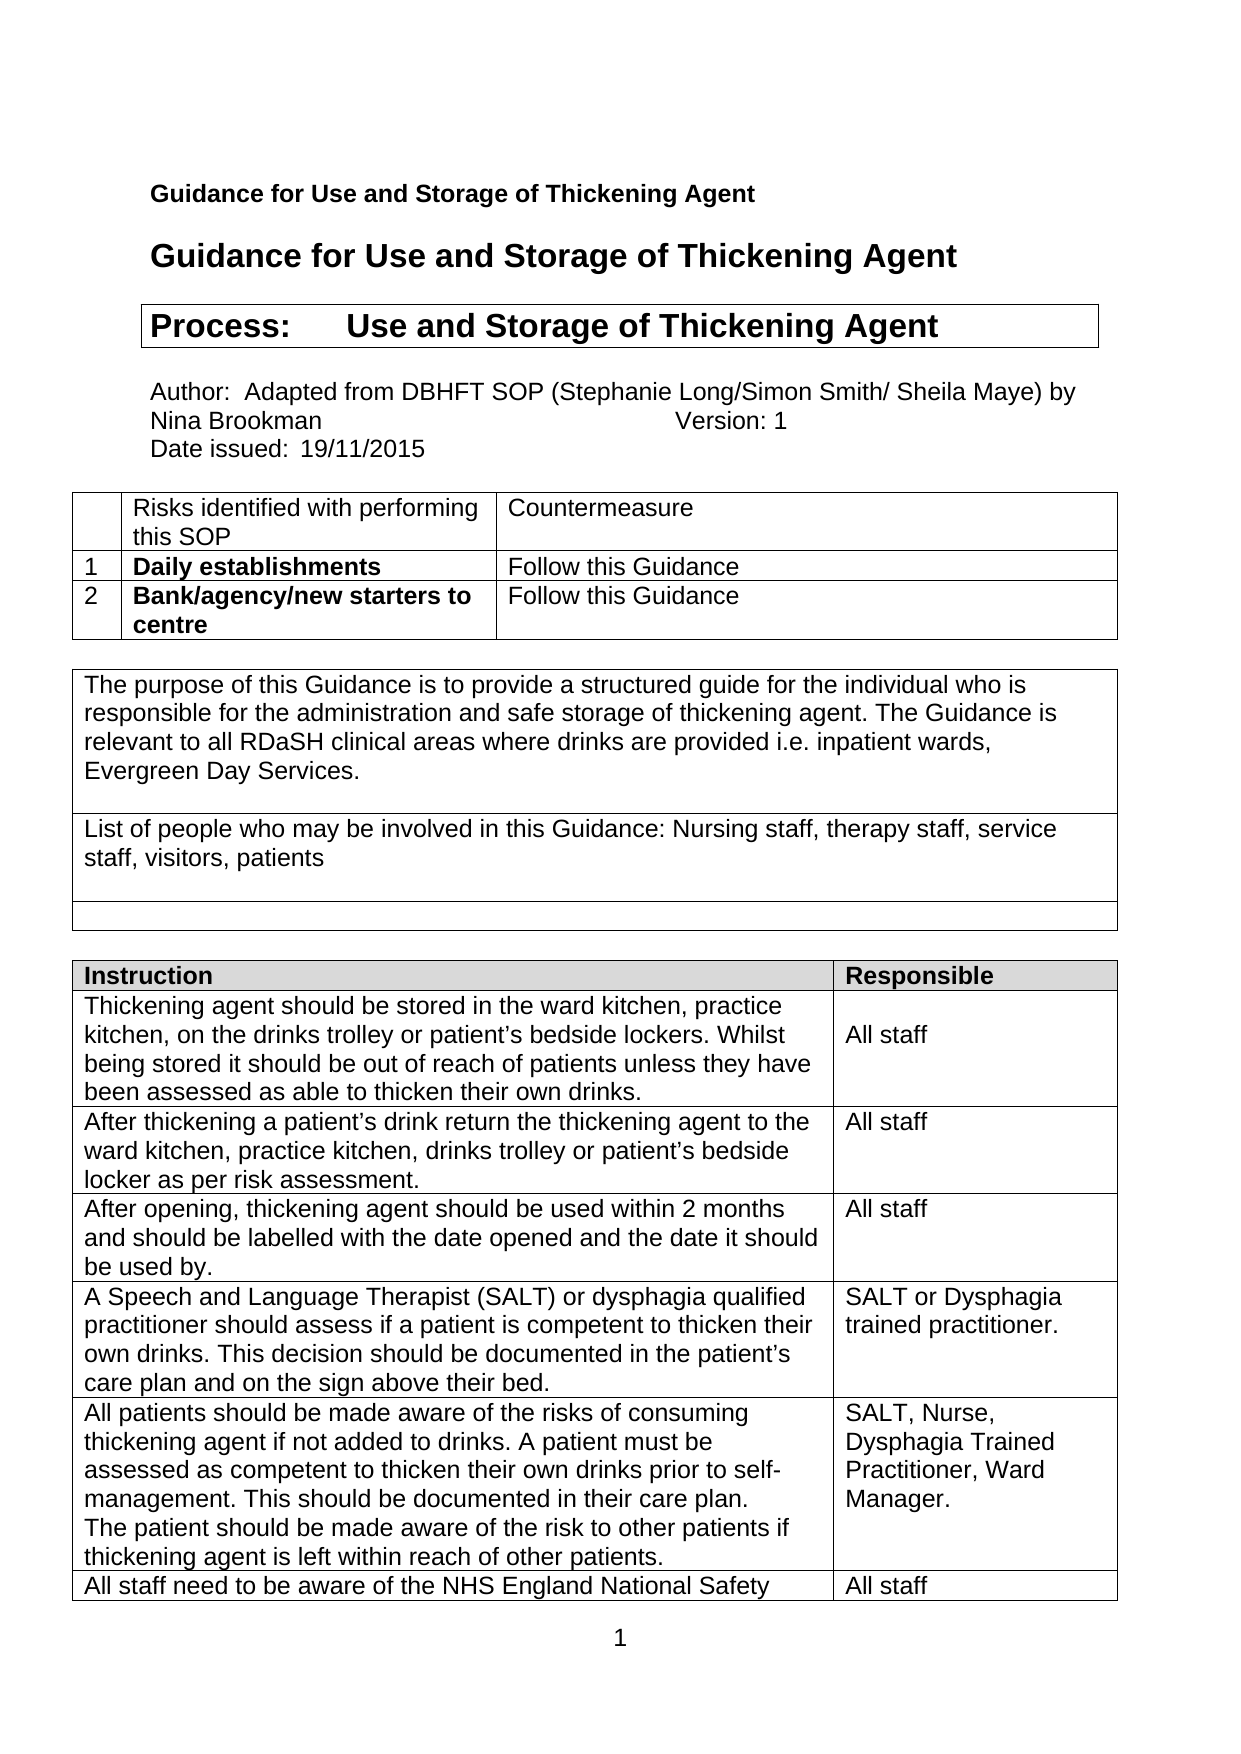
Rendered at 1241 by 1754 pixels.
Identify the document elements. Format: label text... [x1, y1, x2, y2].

table_cell Follow this Guidance [497, 581, 1117, 639]
table_cell [73, 902, 1117, 930]
table_cell All staff [834, 1194, 1117, 1281]
table_cell SALT or Dysphagia trained practitioner. [834, 1282, 1117, 1397]
table_cell All patients should be made aware of the risks of consuming thickening agent if not added to drinks. A patient must be assessed as competent to thicken their own drinks prior to self-management. This should be documented in their care plan. The patient should be made aware of the risk to other patients if thickening agent is left within reach of other patients. [73, 1398, 833, 1570]
table_cell Thickening agent should be stored in the ward kitchen, practice kitchen, on the drinks trolley or patient’s bedside lockers. Whilst being stored it should be out of reach of patients unless they have been assessed as able to thicken their own drinks. [73, 991, 833, 1106]
table_header The purpose of this Guidance is to provide a structured guide for the individual who is responsible for the administration and safe storage of thickening agent. The Guidance is relevant to all RDaSH clinical areas where drinks are provided i.e. inpatient wards, Evergreen Day Services. [73, 670, 1117, 813]
table_cell Daily establishments [122, 551, 496, 580]
table_cell After opening, thickening agent should be used within 2 months and should be labelled with the date opened and the date it should be used by. [73, 1194, 833, 1281]
table_header Risks identified with performing this SOP [122, 493, 496, 550]
table_cell A Speech and Language Therapist (SALT) or dysphagia qualified practitioner should assess if a patient is competent to thicken their own drinks. This decision should be documented in the patient’s care plan and on the sign above their bed. [73, 1282, 833, 1397]
text Date issued: 19/11/2015 [150, 434, 1090, 463]
table_cell 1 [73, 551, 121, 580]
table_cell All staff [834, 1107, 1117, 1193]
table_cell List of people who may be involved in this Guidance: Nursing staff, therapy staff, service staff, visitors, patients [73, 814, 1117, 901]
table_cell All staff [834, 1571, 1117, 1600]
table_cell SALT, Nurse, Dysphagia Trained Practitioner, Ward Manager. [834, 1398, 1117, 1570]
table_cell All staff [834, 991, 1117, 1106]
table_cell 2 [73, 581, 121, 639]
text Guidance for Use and Storage of Thickening Agent [150, 236, 1090, 275]
table_header [73, 493, 121, 550]
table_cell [73, 1571, 833, 1600]
table_header Instruction [73, 961, 833, 990]
table_cell Follow this Guidance [497, 551, 1117, 580]
table_cell Bank/agency/new starters to centre [122, 581, 496, 639]
text Process: Use and Storage of Thickening Agent [142, 305, 1098, 347]
table_header Countermeasure [497, 493, 1117, 550]
subtitle Guidance for Use and Storage of Thickening Agent [150, 179, 1090, 207]
text Author: Adapted from DBHFT SOP (Stephanie Long/Simon Smith/ Sheila Maye) by Nina Brookman Version: 1 [150, 377, 1090, 434]
table_cell After thickening a patient’s drink return the thickening agent to the ward kitchen, practice kitchen, drinks trolley or patient’s bedside locker as per risk assessment. [73, 1107, 833, 1193]
table_header Responsible [834, 961, 1117, 990]
